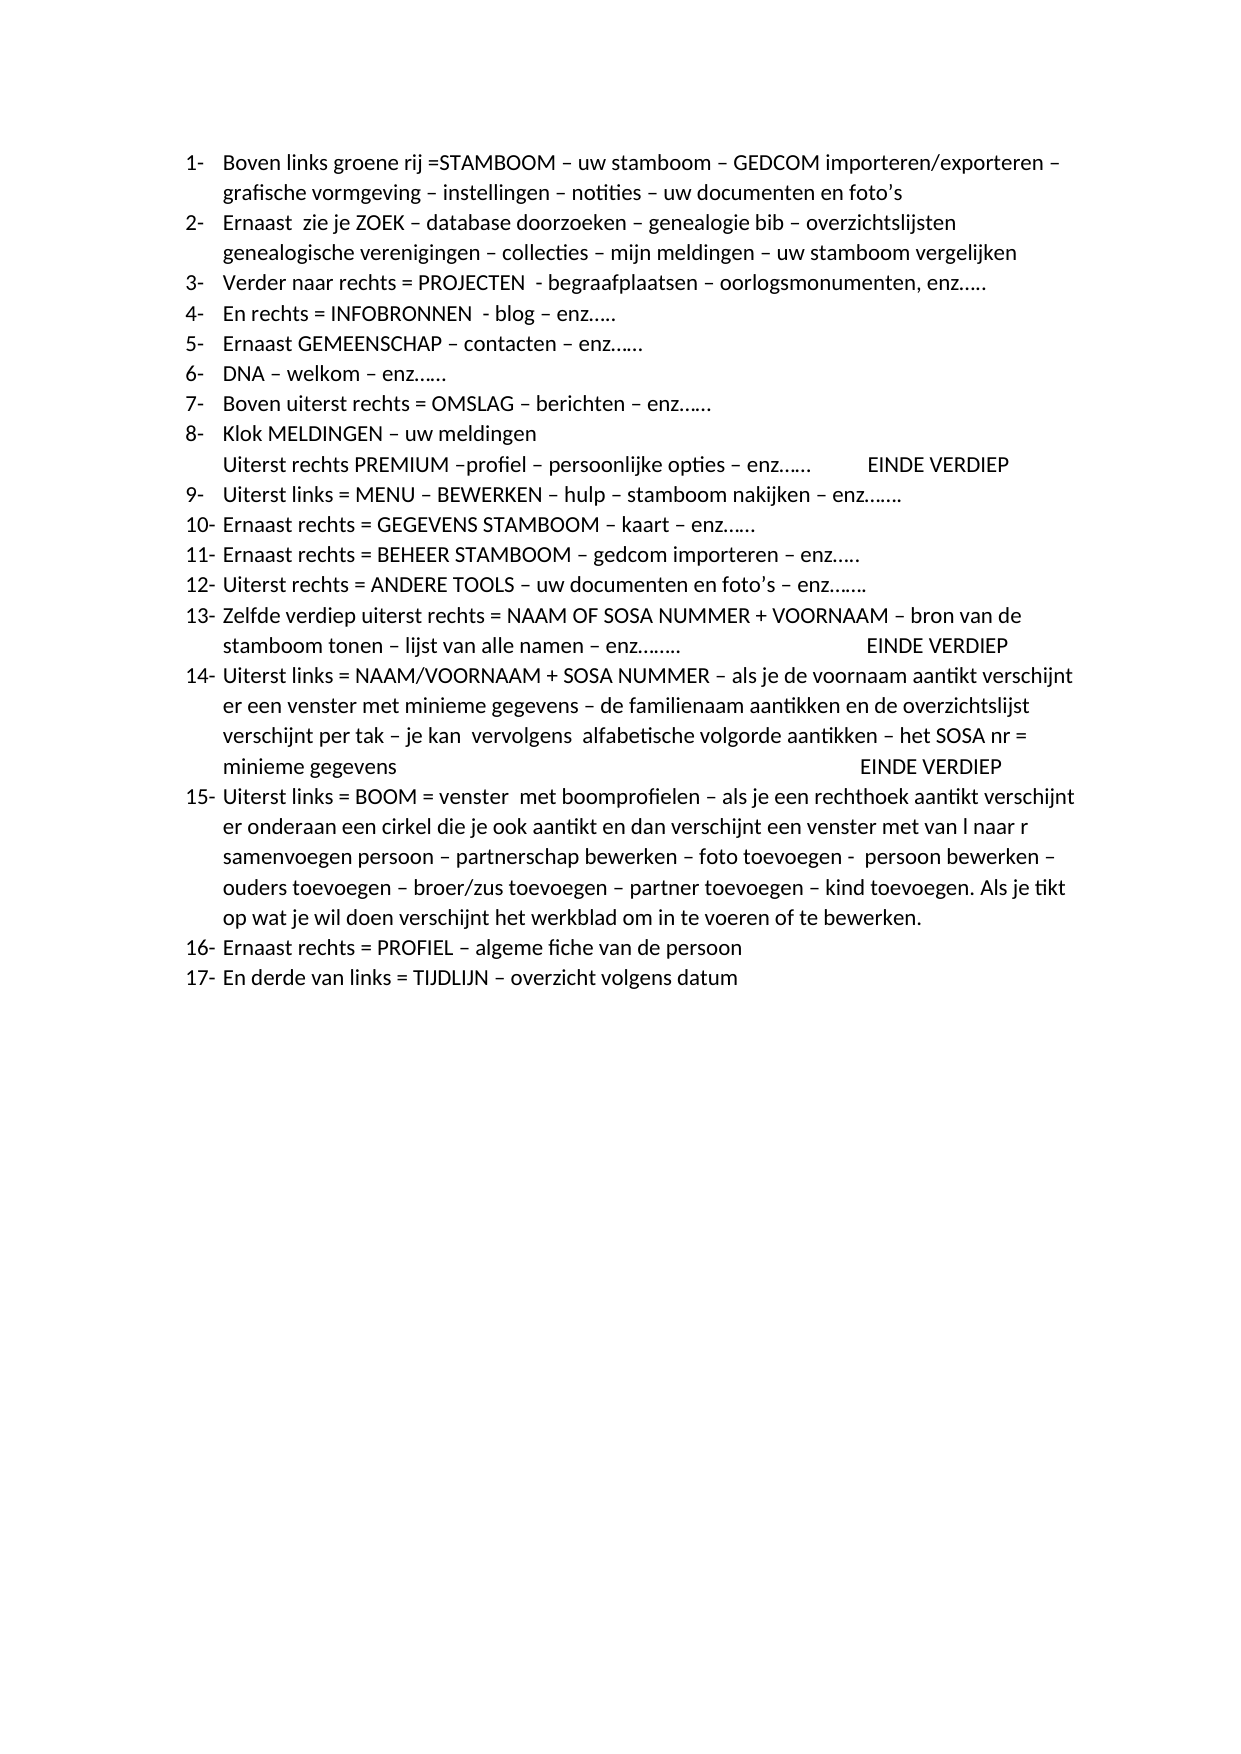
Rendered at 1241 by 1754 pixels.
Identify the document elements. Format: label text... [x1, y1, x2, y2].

list Uiterst rechts = ANDERE TOOLS – uw documenten en foto’s – enz……. [185, 571, 1093, 598]
list Boven uiterst rechts = OMSLAG – berichten – enz…… [185, 389, 1093, 417]
list Klok MELDINGEN – uw meldingen [185, 419, 1093, 447]
list DNA – welkom – enz…… [185, 359, 1093, 387]
list Uiterst links = BOOM = venster met boomprofielen – als je een rechthoek aantikt verschijnt er onderaan een cirkel die je ook aantikt en dan verschijnt een venster met van l naar r samenvoegen persoon – partnerschap bewerken – foto toevoegen - persoon bewerken – ouders toevoegen – broer/zus toevoegen – partner toevoegen – kind toevoegen. Als je tikt op wat je wil doen verschijnt het werkblad om in te voeren of te bewerken. [185, 782, 1093, 931]
list En derde van links = TIJDLIJN – overzicht volgens datum [185, 963, 1093, 991]
list Ernaast rechts = GEGEVENS STAMBOOM – kaart – enz…… [185, 510, 1093, 538]
list Uiterst links = NAAM/VOORNAAM + SOSA NUMMER – als je de voornaam aantikt verschijnt er een venster met minieme gegevens – de familienaam aantikken en de overzichtslijst verschijnt per tak – je kan vervolgens alfabetische volgorde aantikken – het SOSA nr = minieme gegevens EINDE VERDIEP [185, 661, 1093, 780]
list Ernaast rechts = PROFIEL – algeme fiche van de persoon [185, 933, 1093, 961]
list Ernaast rechts = BEHEER STAMBOOM – gedcom importeren – enz….. [185, 540, 1093, 568]
list Uiterst links = MENU – BEWERKEN – hulp – stamboom nakijken – enz……. [185, 480, 1093, 508]
list Verder naar rechts = PROJECTEN - begraafplaatsen – oorlogsmonumenten, enz….. [185, 268, 1093, 296]
list En rechts = INFOBRONNEN - blog – enz….. [185, 299, 1093, 327]
list Boven links groene rij =STAMBOOM – uw stamboom – GEDCOM importeren/exporteren – grafische vormgeving – instellingen – notities – uw documenten en foto’s [185, 148, 1093, 206]
list Zelfde verdiep uiterst rechts = NAAM OF SOSA NUMMER + VOORNAAM – bron van de stamboom tonen – lijst van alle namen – enz…….. EINDE VERDIEP [185, 601, 1093, 659]
list Ernaast GEMEENSCHAP – contacten – enz…… [185, 329, 1093, 357]
list Ernaast zie je ZOEK – database doorzoeken – genealogie bib – overzichtslijsten genealogische verenigingen – collecties – mijn meldingen – uw stamboom vergelijken [185, 208, 1093, 266]
list Uiterst rechts PREMIUM –profiel – persoonlijke opties – enz…… EINDE VERDIEP [223, 450, 1093, 478]
